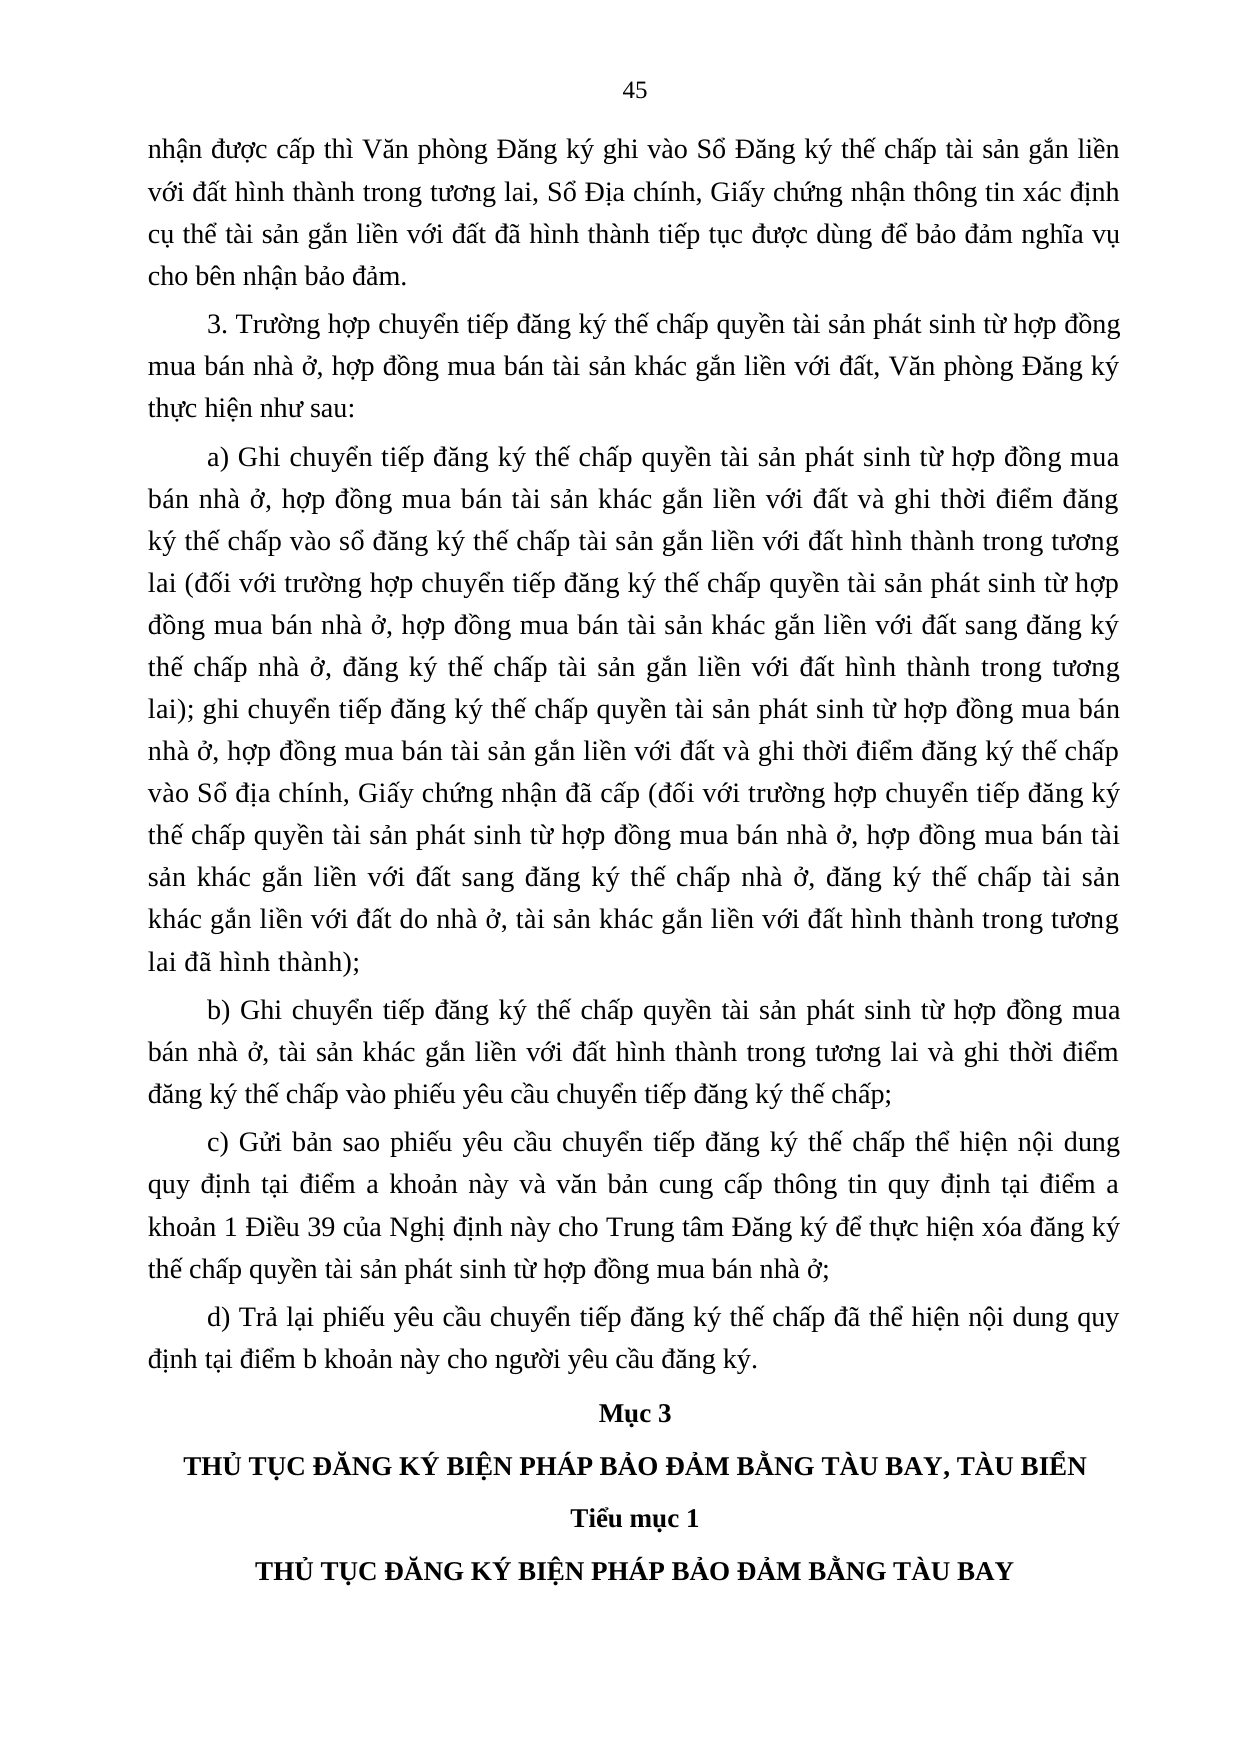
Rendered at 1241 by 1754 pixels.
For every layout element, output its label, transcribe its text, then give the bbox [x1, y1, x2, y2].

text a) Ghi chuyển tiếp đăng ký thế chấp quyền tài sản phát sinh từ hợp đồng mua bán nhà ở, hợp đồng mua bán tài sản khác gắn liền với đất và ghi thời điểm đăng ký thế chấp vào sổ đăng ký thế chấp tài sản gắn liền với đất hình thành trong tương lai (đối với trường hợp chuyển tiếp đăng ký thế chấp quyền tài sản phát sinh từ hợp đồng mua bán nhà ở, hợp đồng mua bán tài sản khác gắn liền với đất sang đăng ký thế chấp nhà ở, đăng ký thế chấp tài sản gắn liền với đất hình thành trong tương lai); ghi chuyển tiếp đăng ký thế chấp quyền tài sản phát sinh từ hợp đồng mua bán nhà ở, hợp đồng mua bán tài sản gắn liền với đất và ghi thời điểm đăng ký thế chấp vào Sổ địa chính, Giấy chứng nhận đã cấp (đối với trường hợp chuyển tiếp đăng ký thế chấp quyền tài sản phát sinh từ hợp đồng mua bán nhà ở, hợp đồng mua bán tài sản khác gắn liền với đất sang đăng ký thế chấp nhà ở, đăng ký thế chấp tài sản khác gắn liền với đất do nhà ở, tài sản khác gắn liền với đất hình thành trong tương lai đã hình thành); [148, 439, 1122, 977]
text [148, 132, 1122, 291]
subtitle THỦ TỤC ĐĂNG KÝ BIỆN PHÁP BẢO ĐẢM BẰNG TÀU BAY [148, 1555, 1122, 1587]
subtitle Tiểu mục 1 [148, 1502, 1122, 1534]
text 3. Trường hợp chuyển tiếp đăng ký thế chấp quyền tài sản phát sinh từ hợp đồng mua bán nhà ở, hợp đồng mua bán tài sản khác gắn liền với đất, Văn phòng Đăng ký thực hiện như sau: [148, 307, 1122, 424]
text c) Gửi bản sao phiếu yêu cầu chuyển tiếp đăng ký thế chấp thể hiện nội dung quy định tại điểm a khoản này và văn bản cung cấp thông tin quy định tại điểm a khoản 1 Điều 39 của Nghị định này cho Trung tâm Đăng ký để thực hiện xóa đăng ký thế chấp quyền tài sản phát sinh từ hợp đồng mua bán nhà ở; [148, 1125, 1122, 1284]
subtitle Mục 3 [148, 1397, 1122, 1428]
text b) Ghi chuyển tiếp đăng ký thế chấp quyền tài sản phát sinh từ hợp đồng mua bán nhà ở, tài sản khác gắn liền với đất hình thành trong tương lai và ghi thời điểm đăng ký thế chấp vào phiếu yêu cầu chuyển tiếp đăng ký thế chấp; [148, 993, 1122, 1109]
text d) Trả lại phiếu yêu cầu chuyển tiếp đăng ký thế chấp đã thể hiện nội dung quy định tại điểm b khoản này cho người yêu cầu đăng ký. [148, 1300, 1122, 1374]
subtitle THỦ TỤC ĐĂNG KÝ BIỆN PHÁP BẢO ĐẢM BẰNG TÀU BAY, TÀU BIỂN [148, 1449, 1122, 1481]
